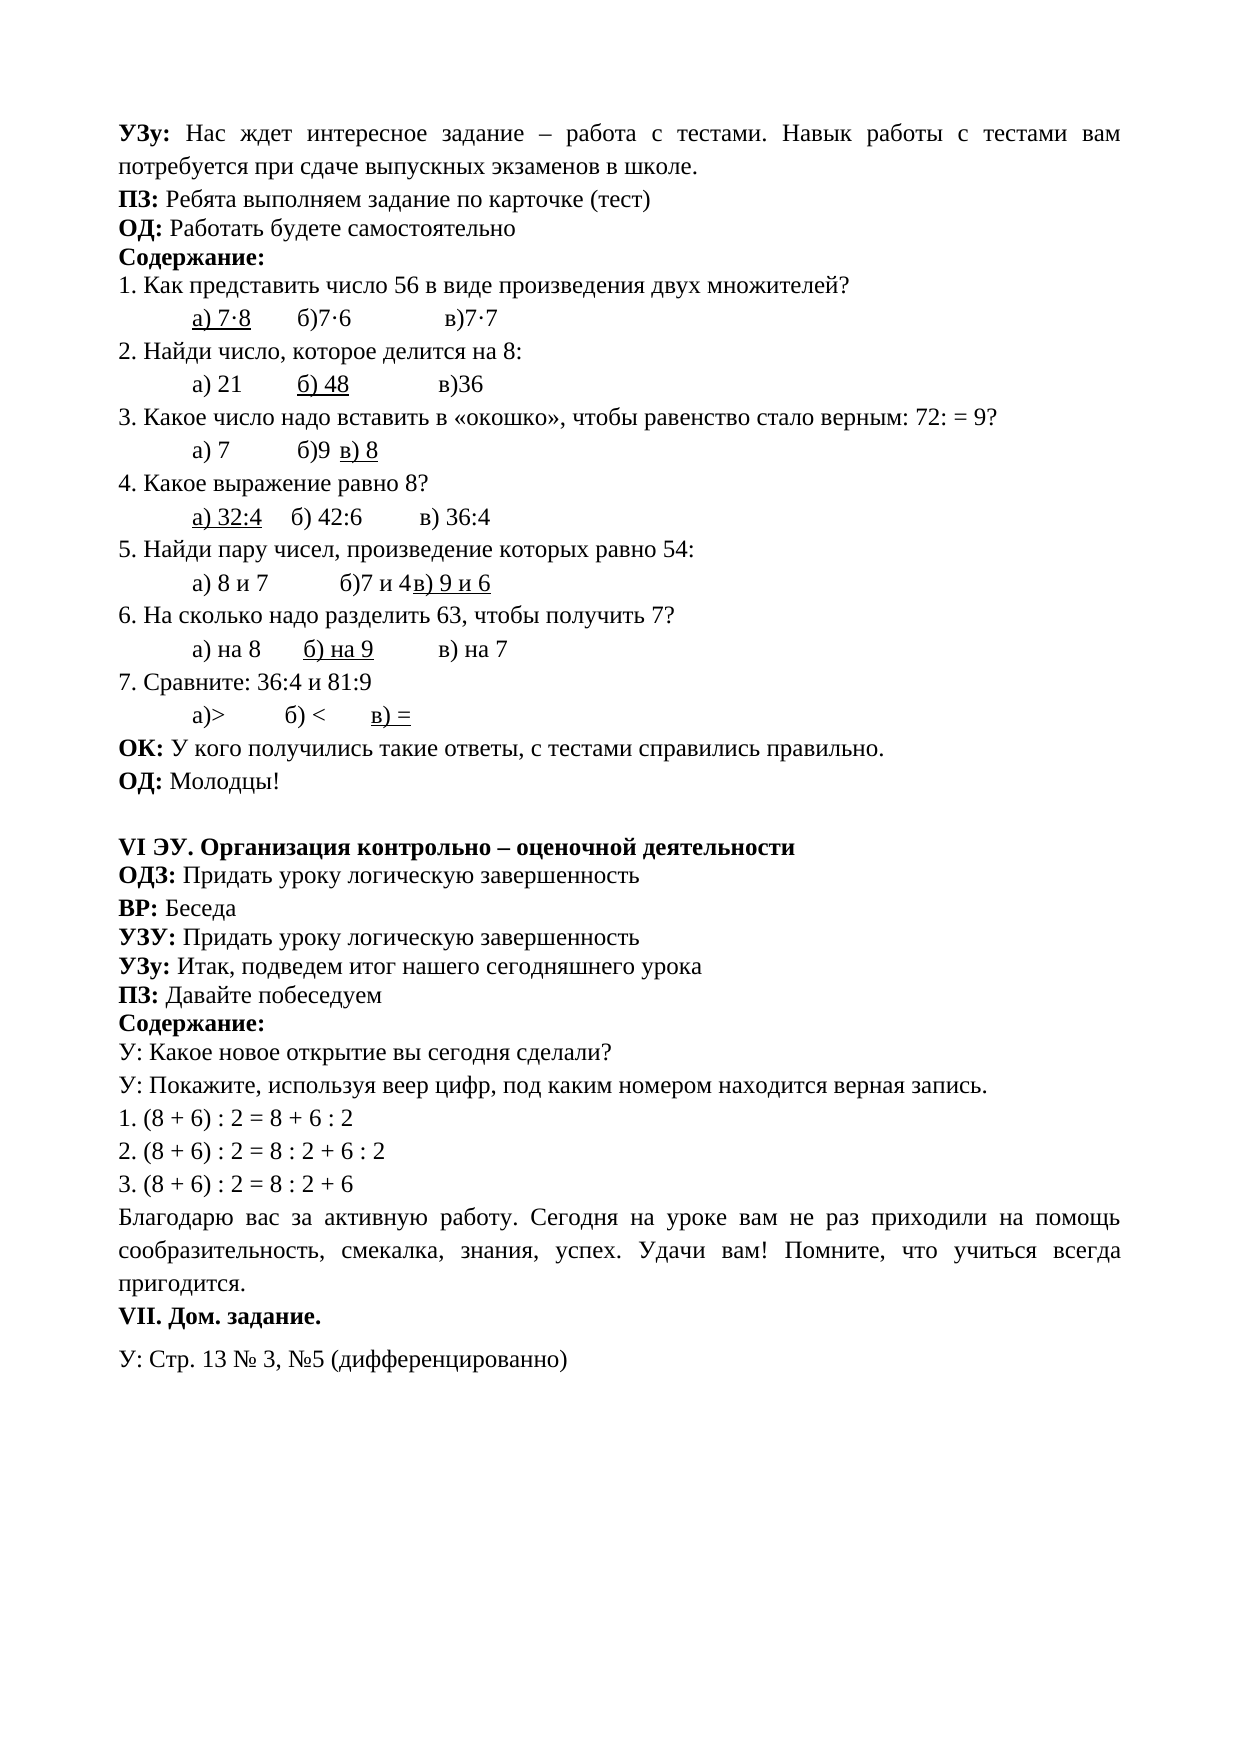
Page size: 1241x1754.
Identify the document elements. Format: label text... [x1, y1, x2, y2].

text а) 8 и 7 б)7 и 4 в) 9 и 6 [118, 568, 1122, 596]
text У: Стр. 13 № 3, №5 (дифференцированно) [118, 1344, 1122, 1373]
text У: Какое новое открытие вы сегодня сделали? [118, 1037, 1122, 1066]
text ПЗ: Ребята выполняем задание по карточке (тест) [118, 184, 1122, 213]
text 2. (8 + 6) : 2 = 8 : 2 + 6 : 2 [118, 1136, 1122, 1165]
text УЗу: Итак, подведем итог нашего сегодняшнего урока [118, 951, 1122, 980]
text ОД: Молодцы! [118, 766, 1122, 794]
text ВР: Беседа [118, 893, 1122, 922]
text 3. Какое число надо вставить в «окошко», чтобы равенство стало верным: 72:⁯ = 9? [118, 402, 1122, 431]
text УЗУ: Придать уроку логическую завершенность [118, 922, 1122, 951]
text 6. На сколько надо разделить 63, чтобы получить 7? [118, 601, 1122, 629]
text ПЗ: Давайте побеседуем [118, 980, 1122, 1008]
text а) 32:4 б) 42:6 в) 36:4 [118, 502, 1122, 530]
text 1. (8 + 6) : 2 = 8 + 6 : 2 [118, 1103, 1122, 1132]
text Содержание: [118, 1008, 1122, 1037]
text 3. (8 + 6) : 2 = 8 : 2 + 6 [118, 1169, 1122, 1198]
text ОД: Работать будете самостоятельно [118, 213, 1122, 242]
text 7. Сравните: 36:4 и 81:9 [118, 667, 1122, 695]
text а)> б) < в) = [118, 700, 1122, 728]
text УЗу: Нас ждет интересное задание – работа с тестами. Навык работы с тестами вам потребуется при сдаче выпускных экзаменов в школе. [118, 118, 1122, 180]
text VI ЭУ. Организация контрольно – оценочной деятельности [118, 832, 1122, 861]
text ОК: У кого получились такие ответы, с тестами справились правильно. [118, 733, 1122, 761]
text 1. Как представить число 56 в виде произведения двух множителей? [118, 270, 1122, 299]
text 4. Какое выражение равно 8? [118, 468, 1122, 497]
text У: Покажите, используя веер цифр, под каким номером находится верная запись. [118, 1070, 1122, 1099]
text Благодарю вас за активную работу. Сегодня на уроке вам не раз приходили на помощь сообразительность, смекалка, знания, успех. Удачи вам! Помните, что учиться всегда пригодится. [118, 1202, 1122, 1297]
text а) 21 б) 48 в)36 [118, 369, 1122, 398]
text а) 7·8 б)7·6 в)7·7 [118, 303, 1122, 332]
text а) на 8 б) на 9 в) на 7 [118, 634, 1122, 662]
text VII. Дом. задание. [118, 1301, 1122, 1330]
text Содержание: [118, 242, 1122, 270]
text а) 7 б)9 в) 8 [118, 436, 1122, 464]
text 2. Найди число, которое делится на 8: [118, 336, 1122, 365]
text 5. Найди пару чисел, произведение которых равно 54: [118, 534, 1122, 563]
text ОДЗ: Придать уроку логическую завершенность [118, 861, 1122, 889]
